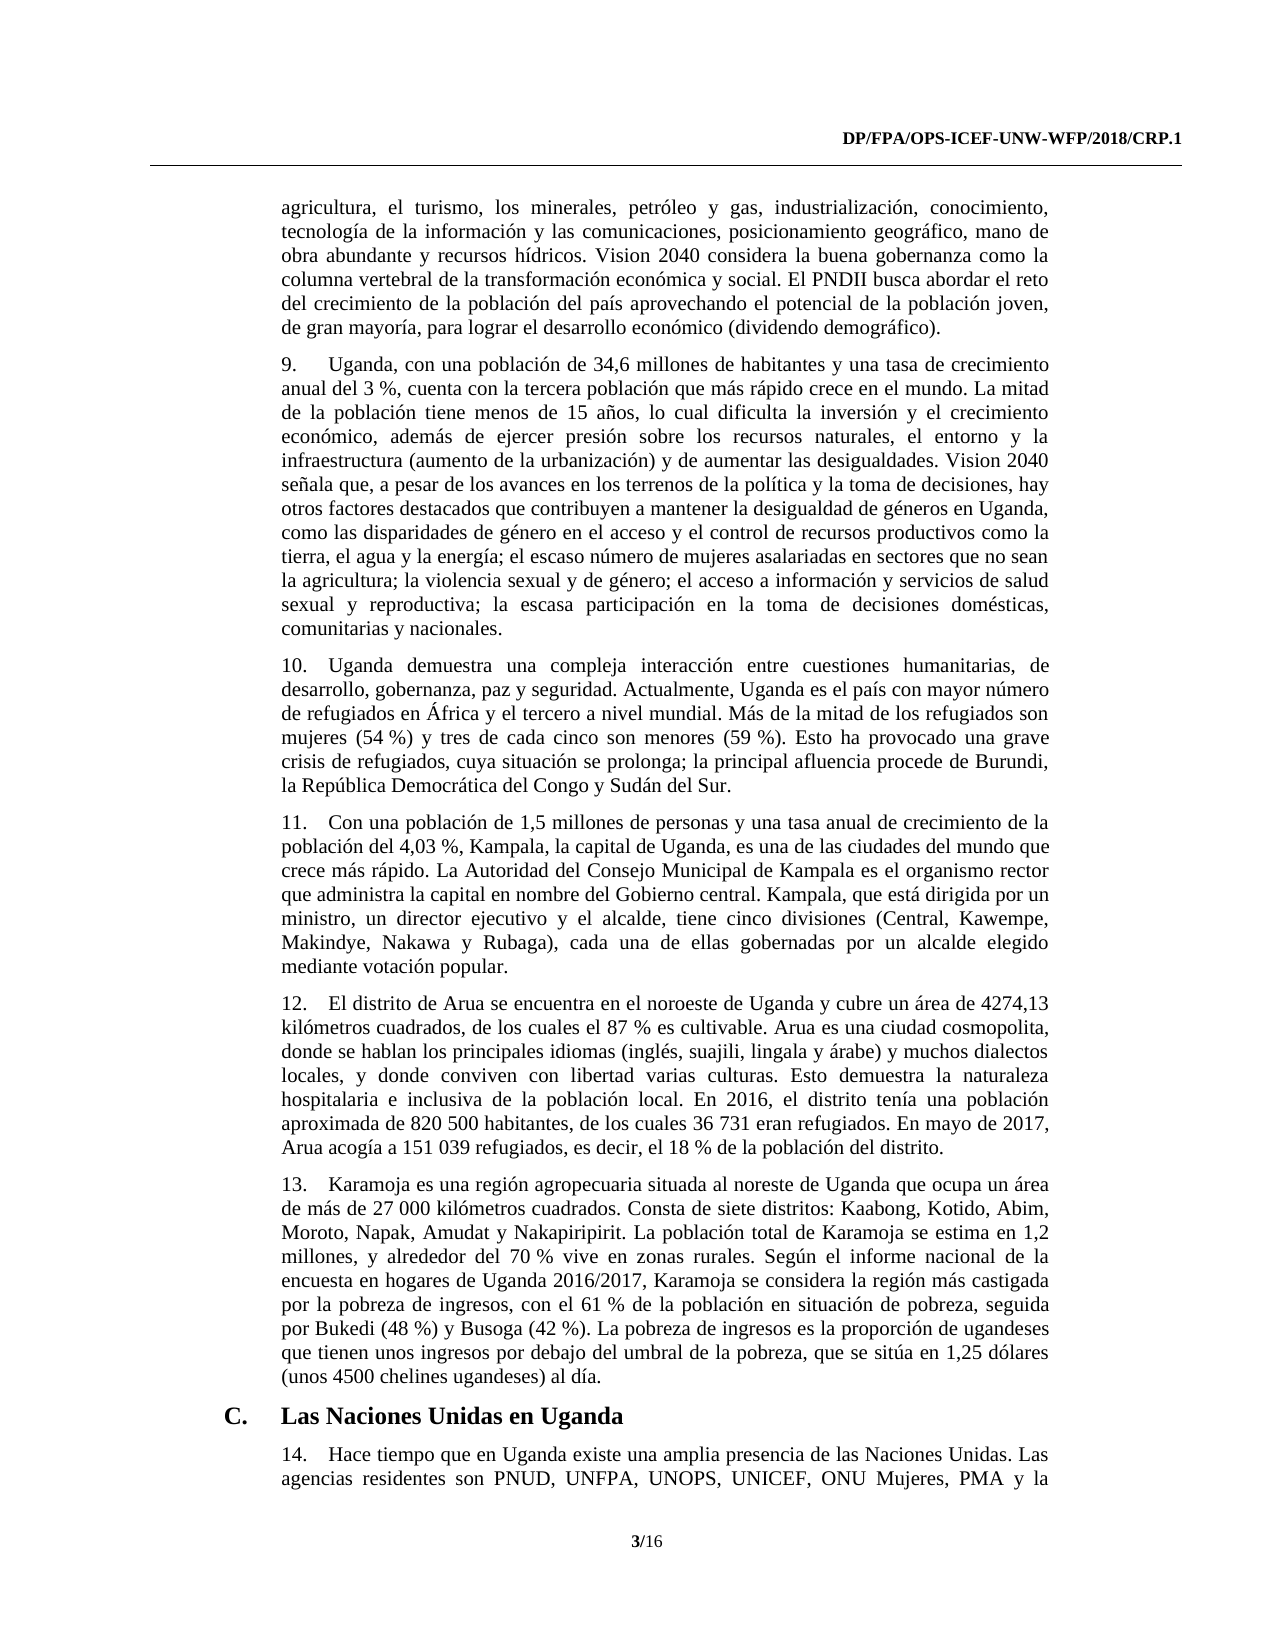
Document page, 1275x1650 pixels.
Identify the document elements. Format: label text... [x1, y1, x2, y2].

title Las Naciones Unidas en Uganda [223, 1401, 1050, 1429]
list Karamoja es una región agropecuaria situada al noreste de Uganda que ocupa un área de más de 27 000 kilómetros cuadrados. Consta de siete distritos: Kaabong, Kotido, Abim, Moroto, Napak, Amudat y Nakapiripirit. La población total de Karamoja se estima en 1,2 millones, y alrededor del 70 % vive en zonas rurales. Según el informe nacional de la encuesta en hogares de Uganda 2016/2017, Karamoja se considera la región más castigada por la pobreza de ingresos, con el 61 % de la población en situación de pobreza, seguida por Bukedi (48 %) y Busoga (42 %). La pobreza de ingresos es la proporción de ugandeses que tienen unos ingresos por debajo del umbral de la pobreza, que se sitúa en 1,25 dólares (unos 4500 chelines ugandeses) al día. [281, 1172, 1050, 1388]
list Uganda, con una población de 34,6 millones de habitantes y una tasa de crecimiento anual del 3 %, cuenta con la tercera población que más rápido crece en el mundo. La mitad de la población tiene menos de 15 años, lo cual dificulta la inversión y el crecimiento económico, además de ejercer presión sobre los recursos naturales, el entorno y la infraestructura (aumento de la urbanización) y de aumentar las desigualdades. Vision 2040 señala que, a pesar de los avances en los terrenos de la política y la toma de decisiones, hay otros factores destacados que contribuyen a mantener la desigualdad de géneros en Uganda, como las disparidades de género en el acceso y el control de recursos productivos como la tierra, el agua y la energía; el escaso número de mujeres asalariadas en sectores que no sean la agricultura; la violencia sexual y de género; el acceso a información y servicios de salud sexual y reproductiva; la escasa participación en la toma de decisiones domésticas, comunitarias y nacionales. [281, 352, 1050, 640]
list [281, 1442, 1050, 1490]
list Uganda demuestra una compleja interacción entre cuestiones humanitarias, de desarrollo, gobernanza, paz y seguridad. Actualmente, Uganda es el país con mayor número de refugiados en África y el tercero a nivel mundial. Más de la mitad de los refugiados son mujeres (54 %) y tres de cada cinco son menores (59 %). Esto ha provocado una grave crisis de refugiados, cuya situación se prolonga; la principal afluencia procede de Burundi, la República Democrática del Congo y Sudán del Sur. [281, 653, 1050, 797]
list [281, 195, 1050, 339]
list El distrito de Arua se encuentra en el noroeste de Uganda y cubre un área de 4274,13 kilómetros cuadrados, de los cuales el 87 % es cultivable. Arua es una ciudad cosmopolita, donde se hablan los principales idiomas (inglés, suajili, lingala y árabe) y muchos dialectos locales, y donde conviven con libertad varias culturas. Esto demuestra la naturaleza hospitalaria e inclusiva de la población local. En 2016, el distrito tenía una población aproximada de 820 500 habitantes, de los cuales 36 731 eran refugiados. En mayo de 2017, Arua acogía a 151 039 refugiados, es decir, el 18 % de la población del distrito. [281, 991, 1050, 1159]
list Con una población de 1,5 millones de personas y una tasa anual de crecimiento de la población del 4,03 %, Kampala, la capital de Uganda, es una de las ciudades del mundo que crece más rápido. La Autoridad del Consejo Municipal de Kampala es el organismo rector que administra la capital en nombre del Gobierno central. Kampala, que está dirigida por un ministro, un director ejecutivo y el alcalde, tiene cinco divisiones (Central, Kawempe, Makindye, Nakawa y Rubaga), cada una de ellas gobernadas por un alcalde elegido mediante votación popular. [281, 810, 1050, 978]
